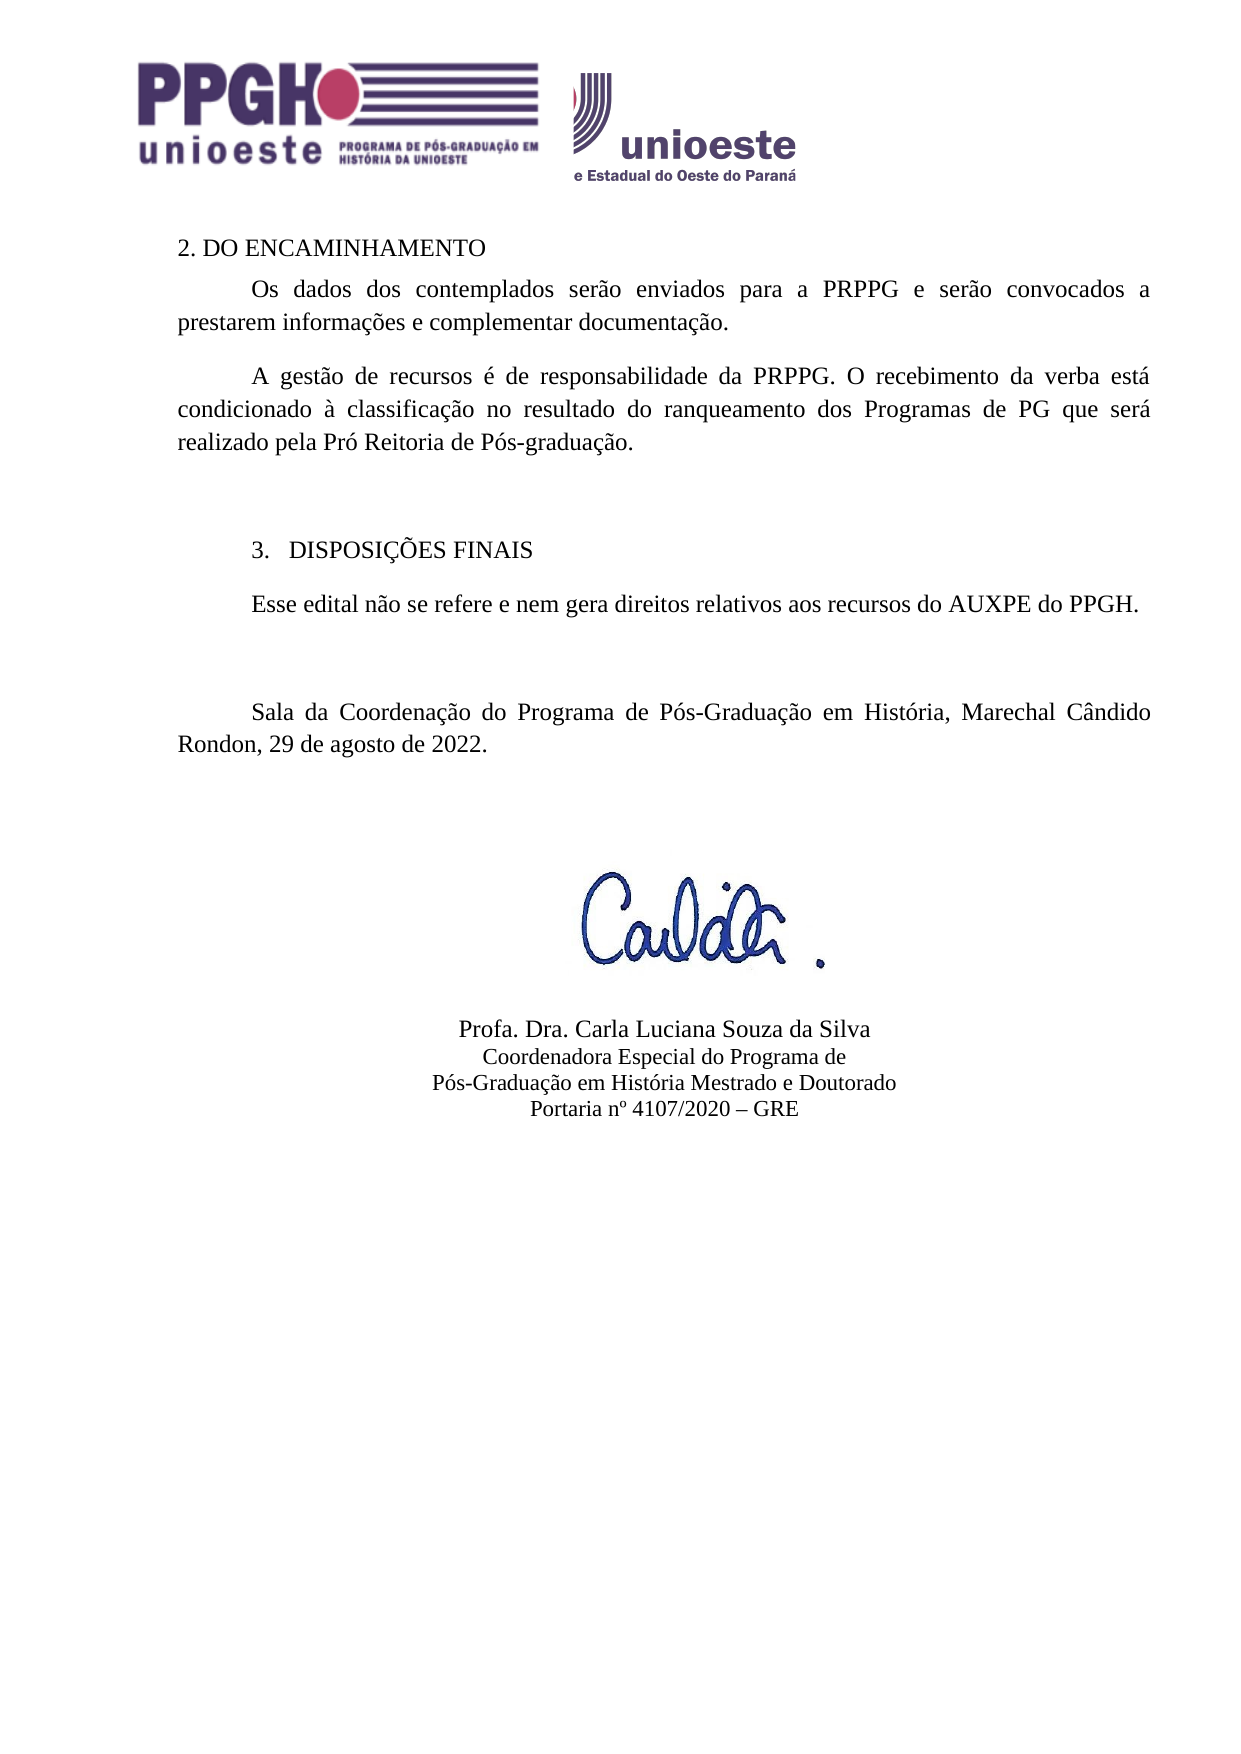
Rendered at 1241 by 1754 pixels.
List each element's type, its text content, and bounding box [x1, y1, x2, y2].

text Profa. Dra. Carla Luciana Souza da Silva [177, 1014, 1152, 1043]
picture [101, 14, 796, 211]
text Pós-Graduação em História Mestrado e Doutorado [177, 1069, 1152, 1095]
text 2. DO ENCAMINHAMENTO [177, 233, 1152, 262]
text Esse edital não se refere e nem gera direitos relativos aos recursos do AUXPE do PPGH. [177, 589, 1152, 618]
list DISPOSIÇÕES FINAIS [251, 535, 1152, 564]
text Os dados dos contemplados serão enviados para a PRPPG e serão convocados a prestarem informações e complementar documentação. [177, 274, 1152, 336]
text A gestão de recursos é de responsabilidade da PRPPG. O recebimento da verba está condicionado à classificação no resultado do ranqueamento dos Programas de PG que será realizado pela Pró Reitoria de Pós-graduação. [177, 361, 1152, 456]
text Portaria nº 4107/2020 – GRE [177, 1095, 1152, 1122]
picture [535, 837, 868, 1000]
text Sala da Coordenação do Programa de Pós-Graduação em História, Marechal Cândido Rondon, 29 de agosto de 2022. [177, 697, 1152, 758]
text Coordenadora Especial do Programa de [177, 1043, 1152, 1069]
